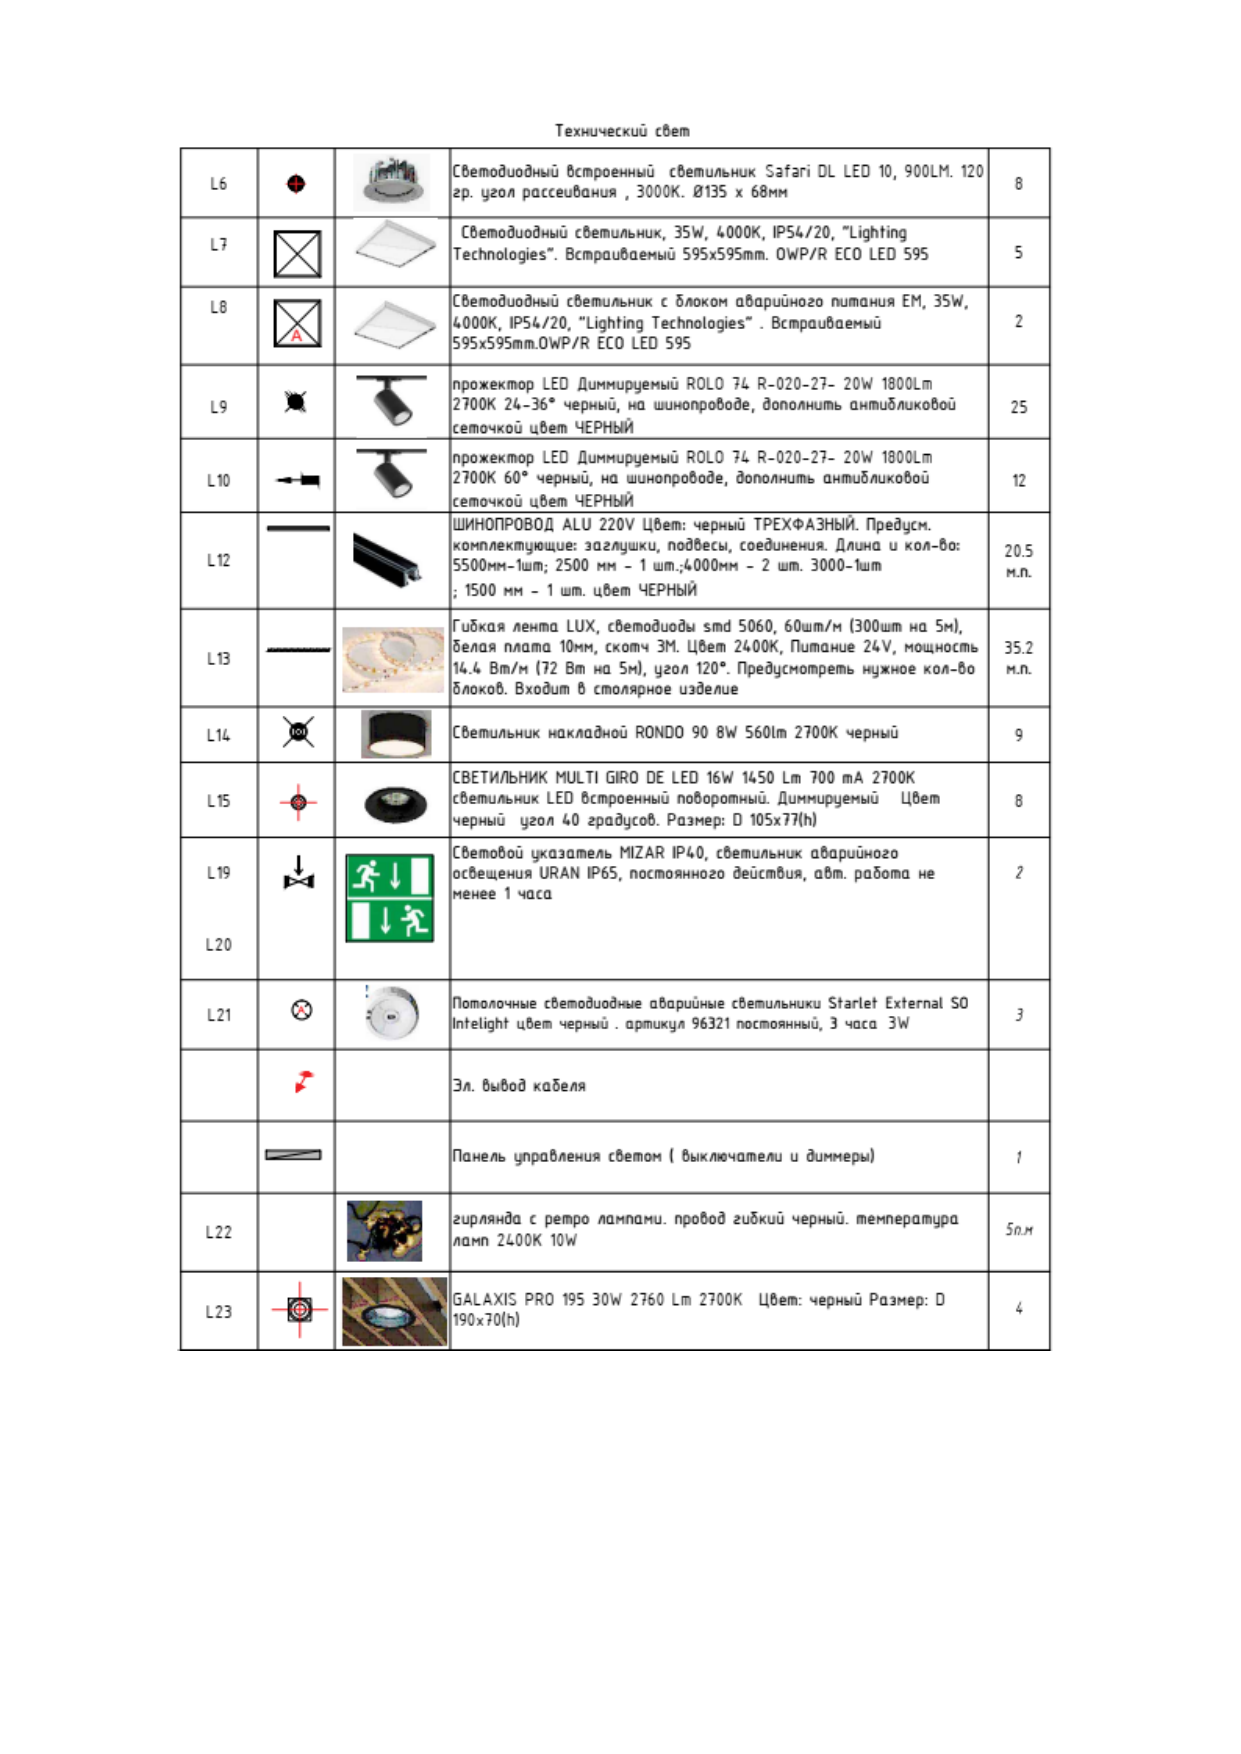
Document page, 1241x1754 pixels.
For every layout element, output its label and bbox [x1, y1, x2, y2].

picture [177, 118, 1054, 1351]
